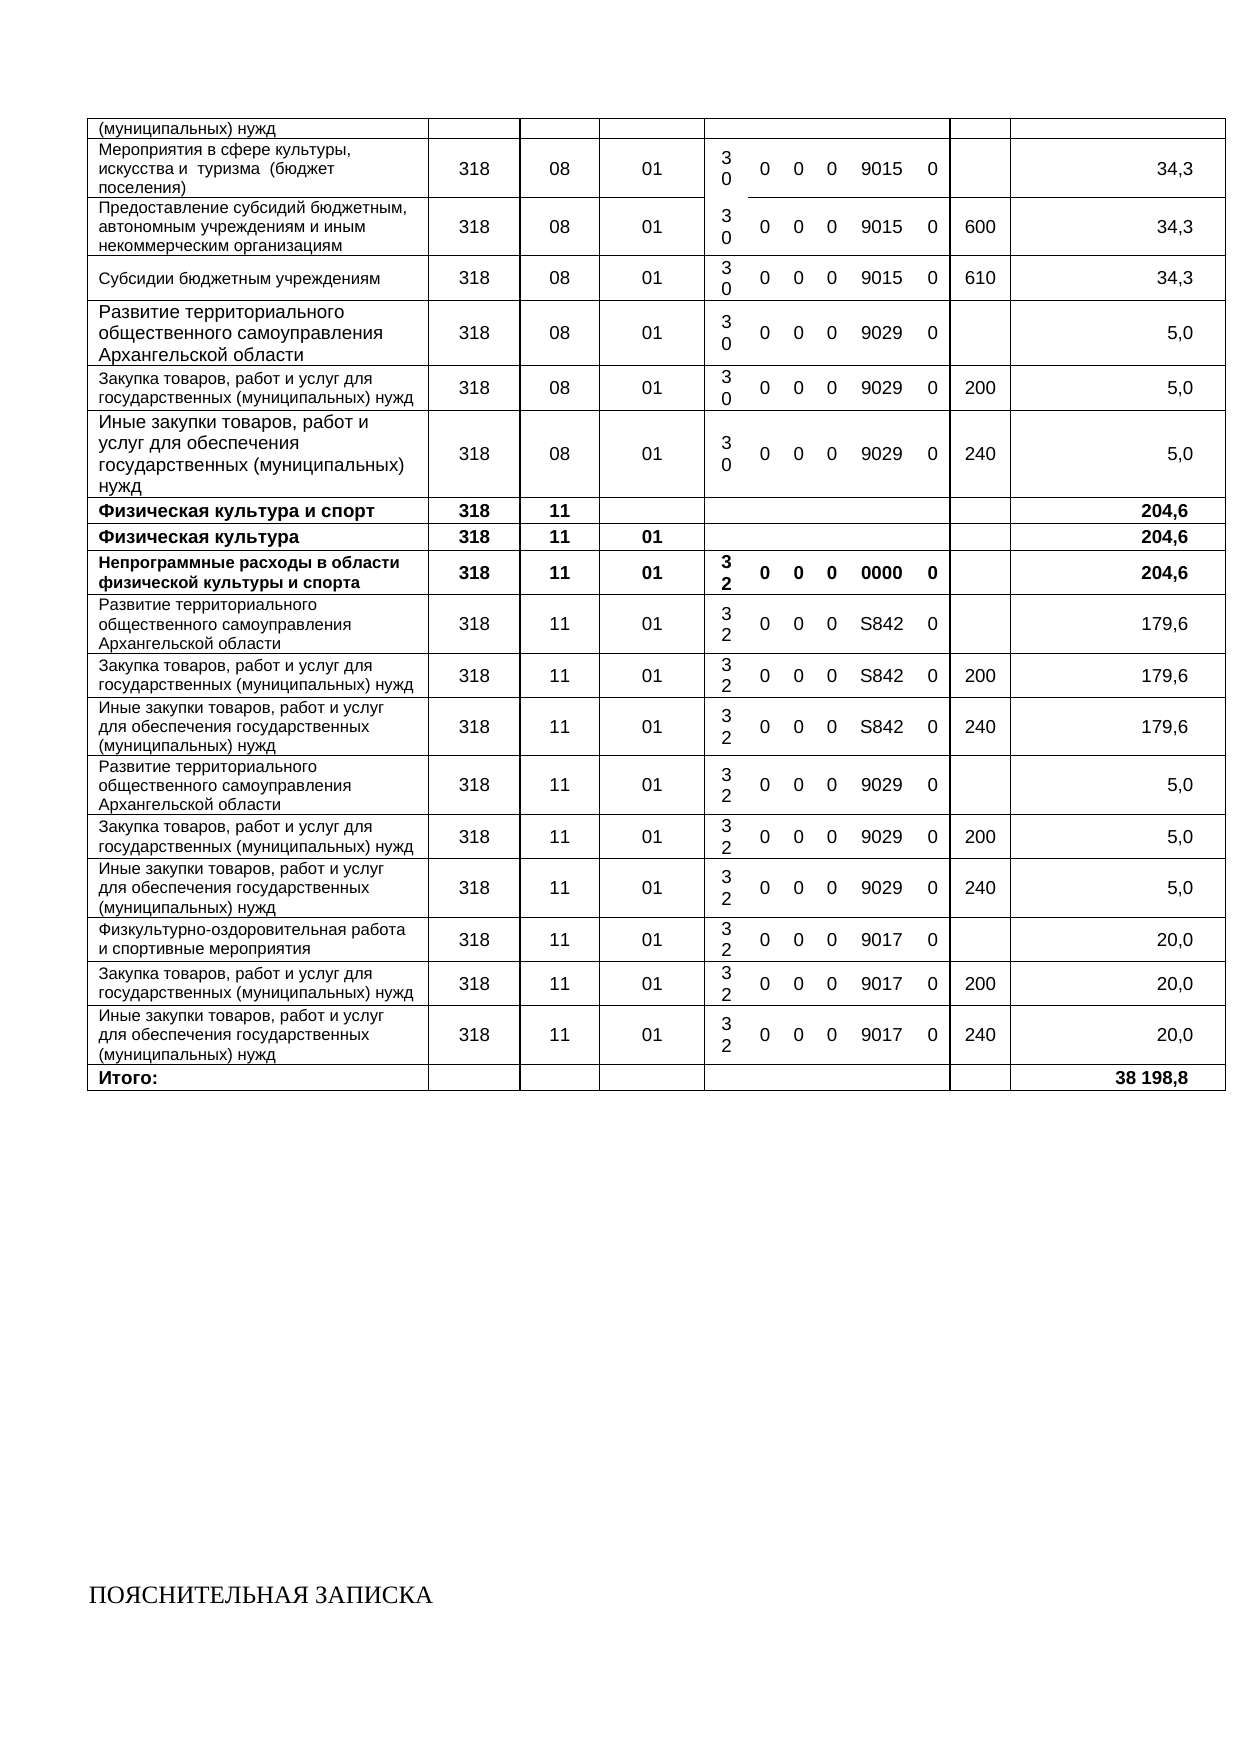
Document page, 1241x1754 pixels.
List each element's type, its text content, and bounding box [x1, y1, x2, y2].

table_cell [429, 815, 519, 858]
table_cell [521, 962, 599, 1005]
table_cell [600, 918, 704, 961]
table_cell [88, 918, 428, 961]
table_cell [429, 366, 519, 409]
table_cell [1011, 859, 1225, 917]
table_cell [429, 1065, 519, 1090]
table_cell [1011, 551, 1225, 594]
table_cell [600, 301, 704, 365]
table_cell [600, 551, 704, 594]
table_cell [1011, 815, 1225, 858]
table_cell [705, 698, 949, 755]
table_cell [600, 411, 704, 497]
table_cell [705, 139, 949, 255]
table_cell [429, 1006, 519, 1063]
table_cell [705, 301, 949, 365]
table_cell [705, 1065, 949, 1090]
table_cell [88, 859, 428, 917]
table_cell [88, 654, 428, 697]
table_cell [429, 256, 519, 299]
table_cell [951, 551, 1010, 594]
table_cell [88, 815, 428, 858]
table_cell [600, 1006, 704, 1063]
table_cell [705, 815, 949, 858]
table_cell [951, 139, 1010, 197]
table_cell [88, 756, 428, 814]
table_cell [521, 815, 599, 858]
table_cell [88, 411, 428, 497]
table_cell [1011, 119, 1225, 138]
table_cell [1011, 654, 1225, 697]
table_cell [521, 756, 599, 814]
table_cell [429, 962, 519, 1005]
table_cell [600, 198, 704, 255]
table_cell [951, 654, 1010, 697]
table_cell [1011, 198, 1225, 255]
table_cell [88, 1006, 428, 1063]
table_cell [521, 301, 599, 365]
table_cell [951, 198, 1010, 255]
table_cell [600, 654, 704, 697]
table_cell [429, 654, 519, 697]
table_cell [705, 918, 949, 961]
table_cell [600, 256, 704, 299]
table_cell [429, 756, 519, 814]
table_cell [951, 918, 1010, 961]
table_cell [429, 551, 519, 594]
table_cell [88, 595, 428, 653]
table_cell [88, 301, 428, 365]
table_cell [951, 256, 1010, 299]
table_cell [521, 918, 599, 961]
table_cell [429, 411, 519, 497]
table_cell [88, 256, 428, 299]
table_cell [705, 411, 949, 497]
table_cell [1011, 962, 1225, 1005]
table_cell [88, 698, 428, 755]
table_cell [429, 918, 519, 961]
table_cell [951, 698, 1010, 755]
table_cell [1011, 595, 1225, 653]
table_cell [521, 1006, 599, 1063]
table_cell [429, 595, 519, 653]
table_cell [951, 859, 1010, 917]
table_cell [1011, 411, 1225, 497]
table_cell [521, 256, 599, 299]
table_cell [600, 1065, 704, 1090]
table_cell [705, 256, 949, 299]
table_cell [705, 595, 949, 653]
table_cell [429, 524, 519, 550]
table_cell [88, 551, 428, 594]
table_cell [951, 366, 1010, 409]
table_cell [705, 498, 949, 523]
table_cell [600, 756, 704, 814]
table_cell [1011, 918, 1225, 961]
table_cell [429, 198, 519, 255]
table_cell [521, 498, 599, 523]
text ПОЯСНИТЕЛЬНАЯ ЗАПИСКА [89, 1580, 1152, 1608]
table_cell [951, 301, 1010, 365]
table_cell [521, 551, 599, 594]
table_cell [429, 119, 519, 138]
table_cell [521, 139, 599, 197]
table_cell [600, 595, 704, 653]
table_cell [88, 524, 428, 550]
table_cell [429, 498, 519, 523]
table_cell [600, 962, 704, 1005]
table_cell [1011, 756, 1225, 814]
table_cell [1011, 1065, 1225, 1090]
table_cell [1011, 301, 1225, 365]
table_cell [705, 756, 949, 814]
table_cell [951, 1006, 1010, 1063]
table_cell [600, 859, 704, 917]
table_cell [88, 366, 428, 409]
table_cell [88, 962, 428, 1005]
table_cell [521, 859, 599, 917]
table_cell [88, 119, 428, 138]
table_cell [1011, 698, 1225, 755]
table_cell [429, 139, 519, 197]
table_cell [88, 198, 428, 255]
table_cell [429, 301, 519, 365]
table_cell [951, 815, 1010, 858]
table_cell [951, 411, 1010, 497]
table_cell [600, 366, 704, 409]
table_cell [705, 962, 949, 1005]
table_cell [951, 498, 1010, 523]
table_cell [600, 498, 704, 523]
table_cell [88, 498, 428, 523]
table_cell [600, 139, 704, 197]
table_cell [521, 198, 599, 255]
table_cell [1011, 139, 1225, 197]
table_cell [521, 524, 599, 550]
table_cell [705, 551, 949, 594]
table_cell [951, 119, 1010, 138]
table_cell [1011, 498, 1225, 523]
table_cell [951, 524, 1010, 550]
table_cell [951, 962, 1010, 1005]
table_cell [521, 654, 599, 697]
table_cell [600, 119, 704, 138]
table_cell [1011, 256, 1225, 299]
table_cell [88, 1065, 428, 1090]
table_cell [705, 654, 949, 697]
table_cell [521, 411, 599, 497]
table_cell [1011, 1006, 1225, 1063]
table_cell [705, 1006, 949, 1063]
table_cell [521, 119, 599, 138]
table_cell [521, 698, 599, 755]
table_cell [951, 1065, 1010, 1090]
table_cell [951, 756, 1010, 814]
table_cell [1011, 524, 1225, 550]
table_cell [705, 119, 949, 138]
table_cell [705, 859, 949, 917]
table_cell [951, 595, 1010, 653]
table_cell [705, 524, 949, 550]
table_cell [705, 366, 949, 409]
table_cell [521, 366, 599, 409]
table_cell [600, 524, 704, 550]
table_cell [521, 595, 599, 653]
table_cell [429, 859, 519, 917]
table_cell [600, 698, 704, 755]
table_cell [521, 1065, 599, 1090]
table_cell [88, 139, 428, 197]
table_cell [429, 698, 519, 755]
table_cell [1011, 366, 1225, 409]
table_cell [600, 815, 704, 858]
